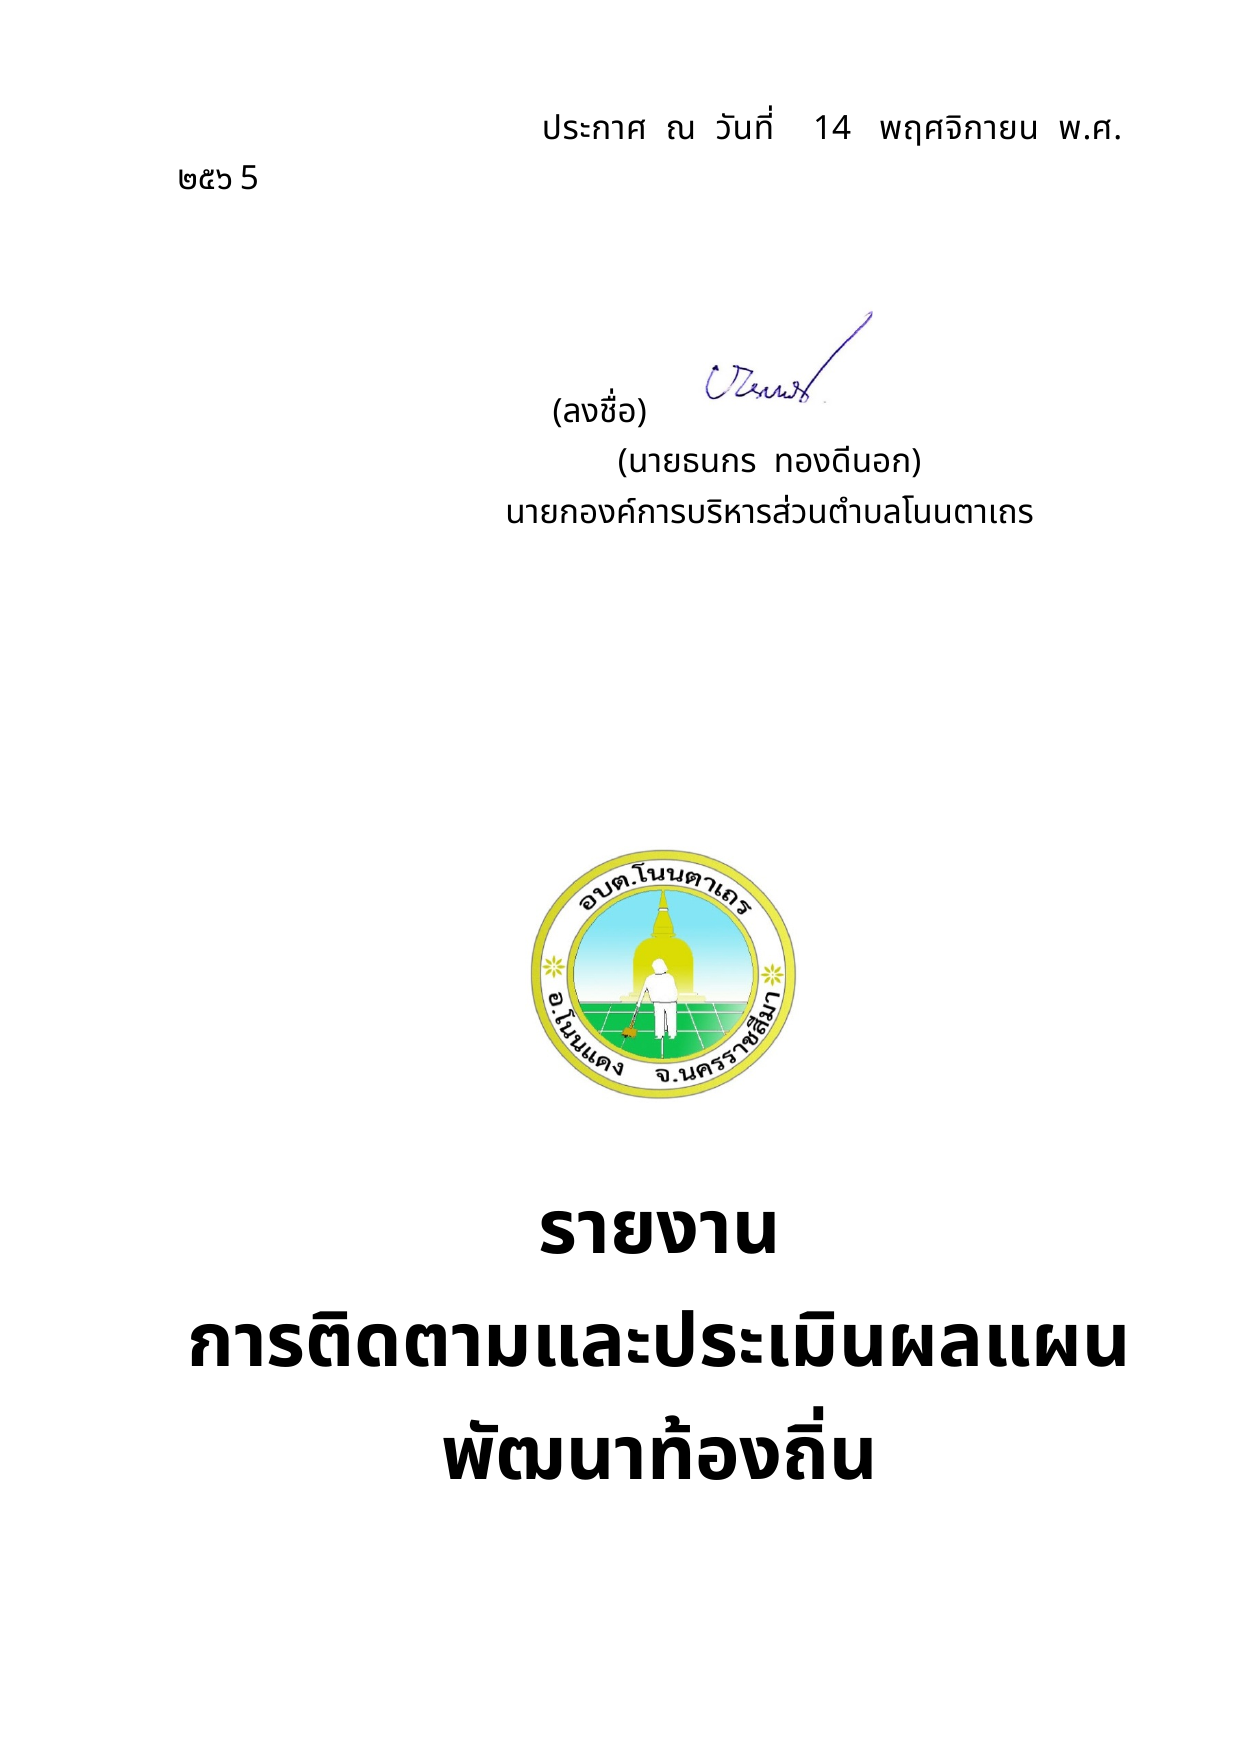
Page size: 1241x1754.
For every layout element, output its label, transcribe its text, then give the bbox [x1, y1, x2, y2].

picture [525, 846, 801, 1104]
picture [692, 307, 873, 407]
text (นายธนกร ทองดีนอก) [177, 437, 1122, 488]
text (ลงชื่อ) [177, 386, 1122, 437]
text การติดตามและประเมินผลแผนพัฒนาท้องถิ่น [177, 1287, 1142, 1513]
text รายงาน [177, 1173, 1142, 1287]
text ประกาศ ณ วันที่ 14 พฤศจิกายน พ.ศ. ๒๕๖5 [177, 103, 1122, 205]
text นายกองค์การบริหารส่วนตำบลโนนตาเถร [177, 488, 1122, 538]
